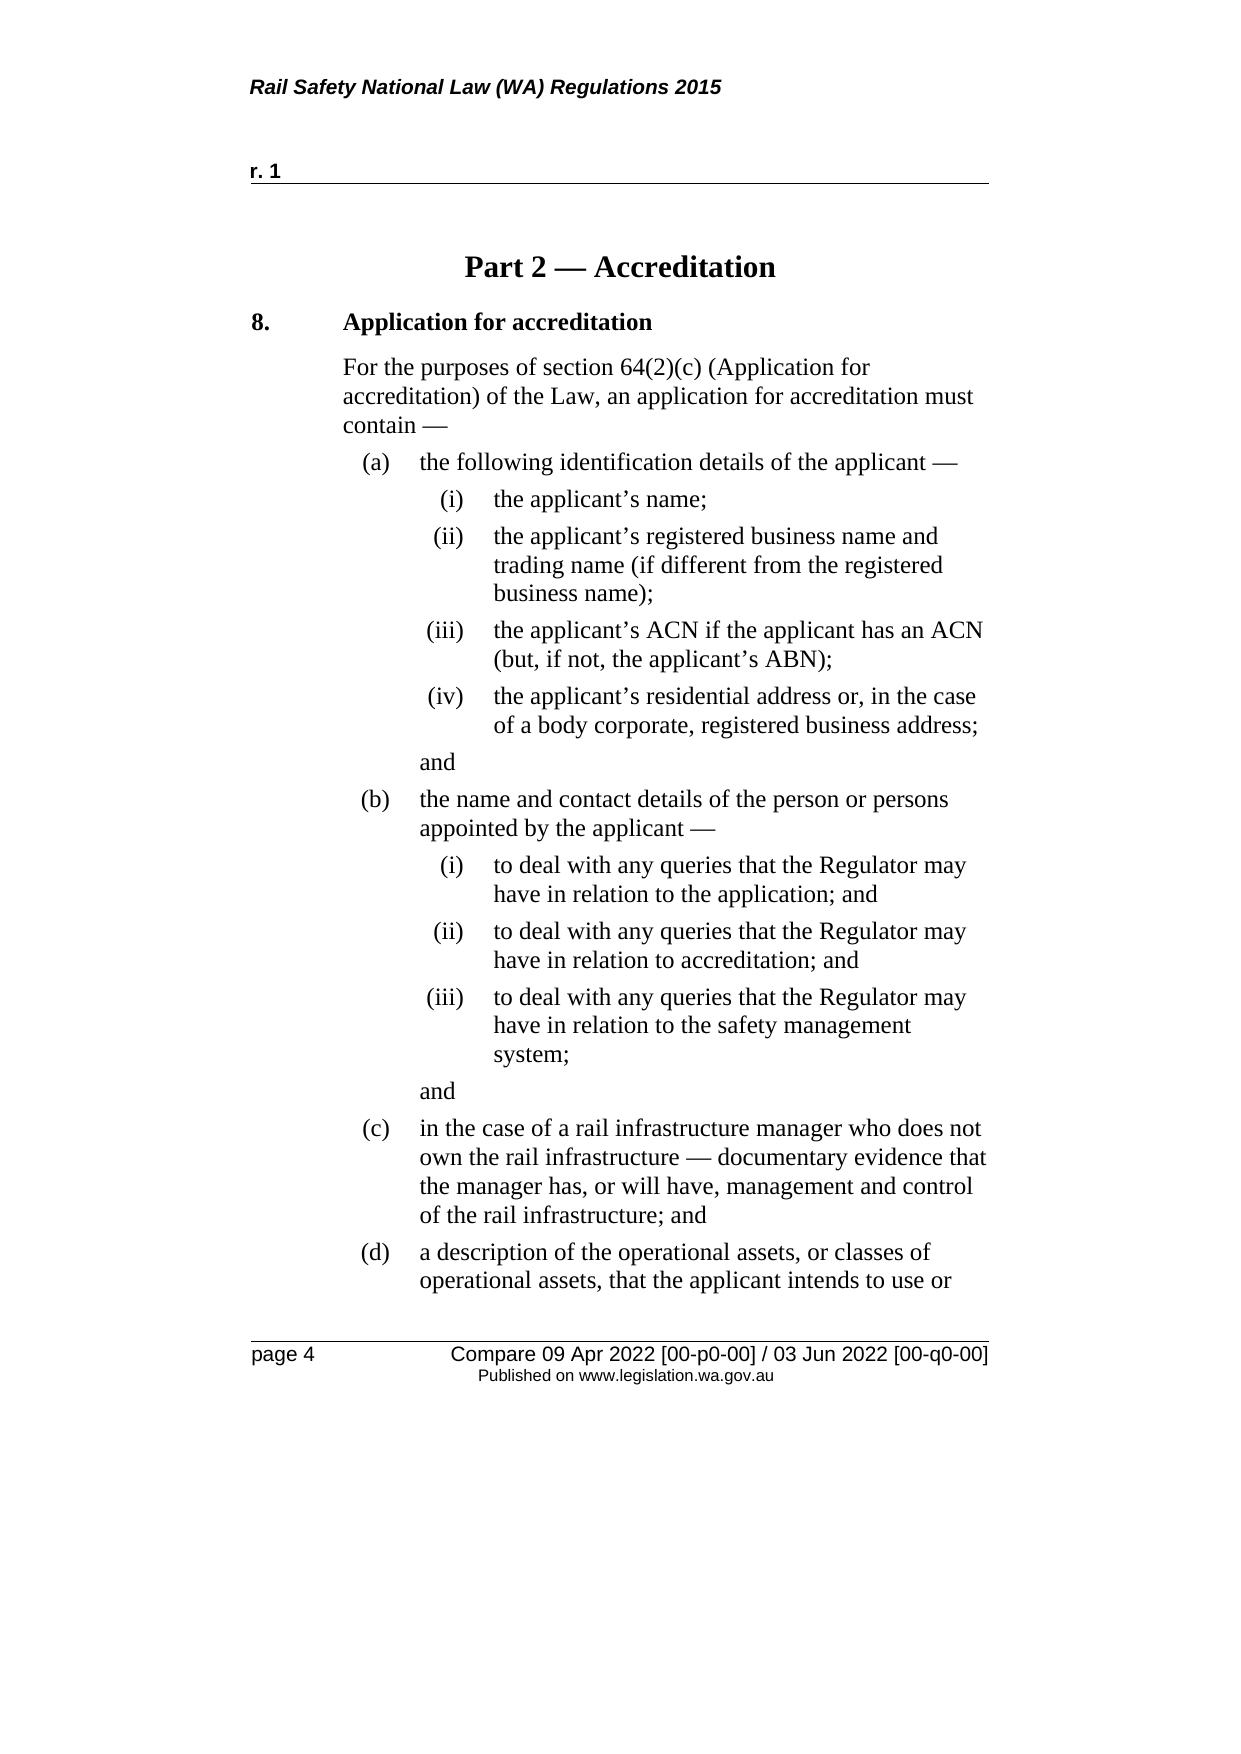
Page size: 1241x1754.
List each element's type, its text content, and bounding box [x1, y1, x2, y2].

text For the purposes of section 64(2)(c) (Application for accreditation) of the Law, an application for accreditation must contain — [251, 352, 989, 438]
text (iv) the applicant’s residential address or, in the case of a body corporate, registered business address; [251, 681, 989, 739]
text and [251, 747, 989, 776]
text (ii) to deal with any queries that the Regulator may have in relation to accreditation; and [251, 916, 989, 973]
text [251, 1237, 989, 1294]
text (a) the following identification details of the applicant — [251, 447, 989, 476]
text (iii) to deal with any queries that the Regulator may have in relation to the safety management system; [251, 982, 989, 1068]
text (i) to deal with any queries that the Regulator may have in relation to the application; and [251, 850, 989, 908]
text (ii) the applicant’s registered business name and trading name (if different from the registered business name); [251, 521, 989, 607]
text (b) the name and contact details of the person or persons appointed by the applicant — [251, 784, 989, 842]
text (iii) the applicant’s ACN if the applicant has an ACN (but, if not, the applicant’s ABN); [251, 616, 989, 673]
text (c) in the case of a rail infrastructure manager who does not own the rail infrastructure — documentary evidence that the manager has, or will have, management and control of the rail infrastructure; and [251, 1113, 989, 1228]
subtitle Part 2 — Accreditation [251, 248, 989, 284]
text and [251, 1076, 989, 1105]
subtitle 8. Application for accreditation [251, 307, 989, 336]
text (i) the applicant’s name; [251, 484, 989, 513]
